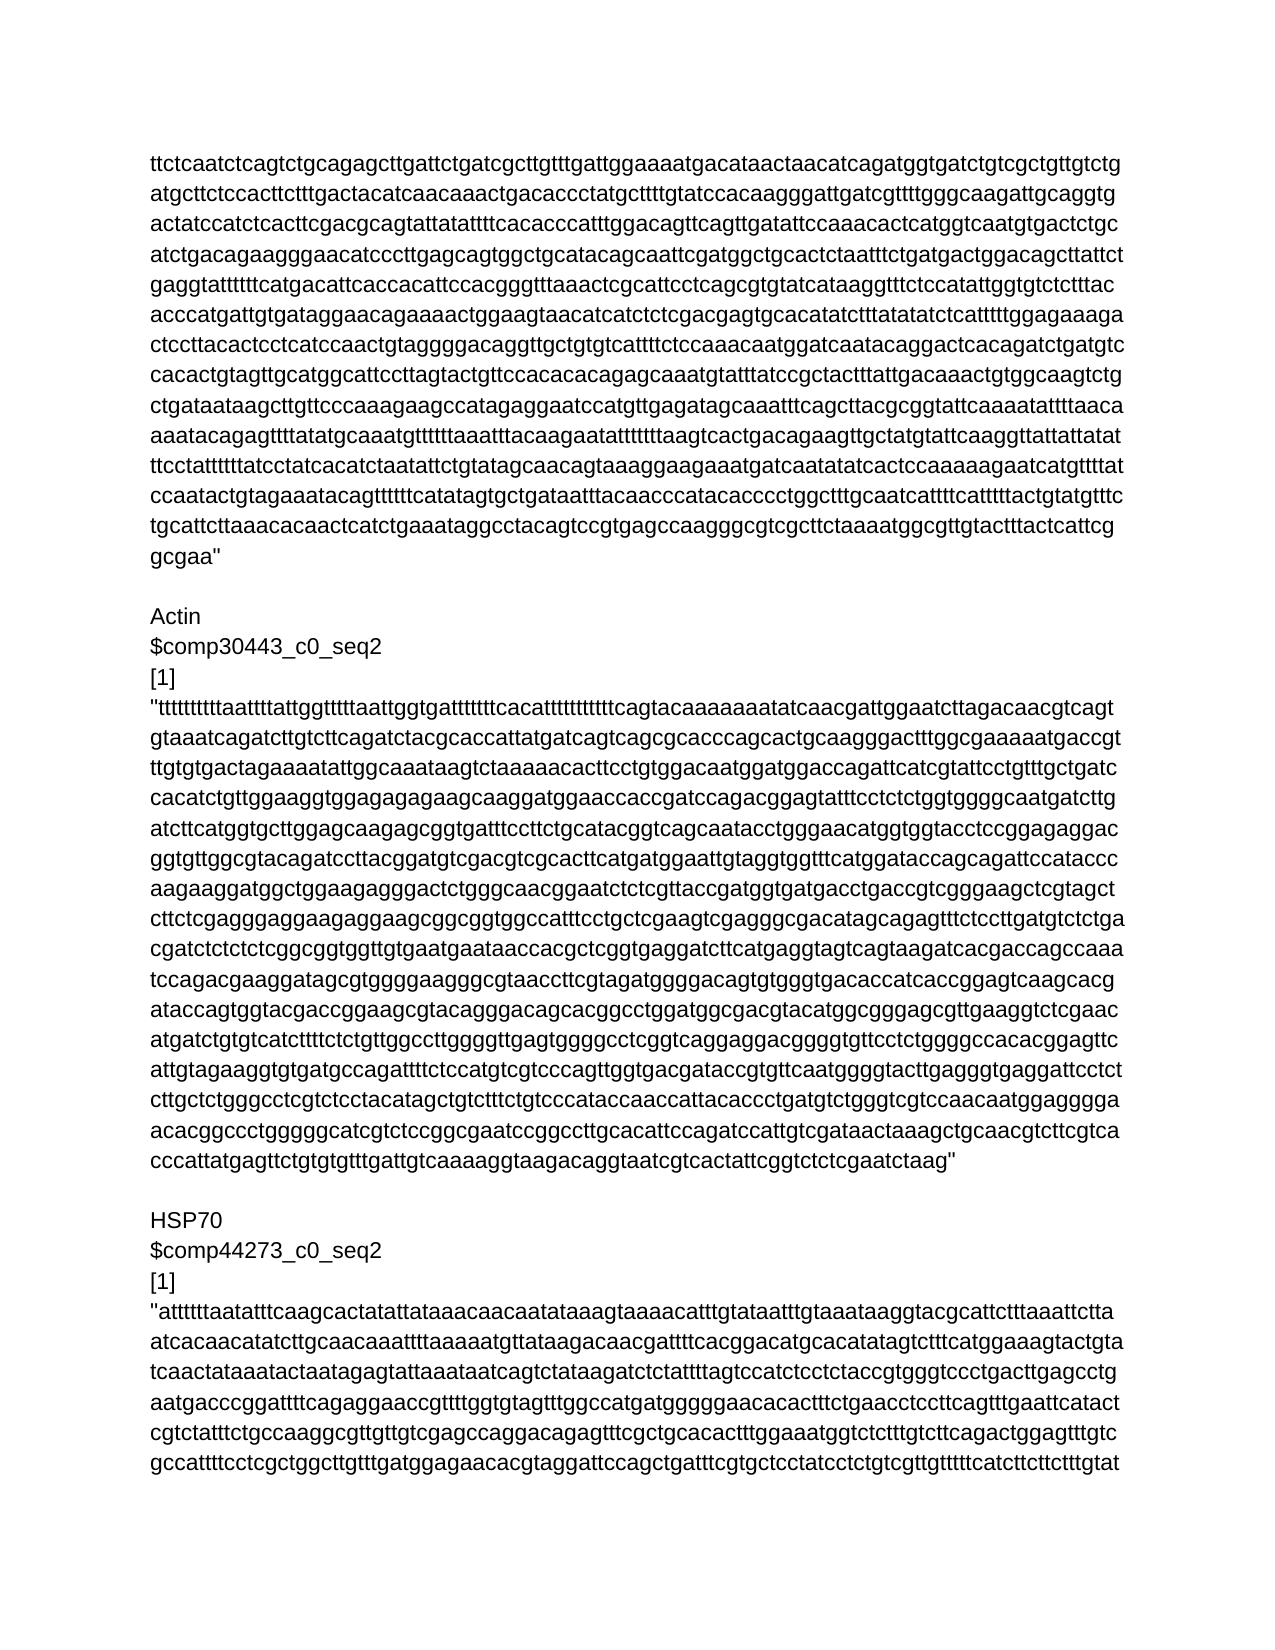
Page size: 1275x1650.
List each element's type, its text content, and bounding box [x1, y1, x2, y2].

text Actin [150, 603, 1125, 629]
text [150, 150, 1125, 569]
text [1] "ttttttttttaattttattggtttttaattggtgatttttttcacatttttttttttcagtacaaaaaaatatcaacgattggaatcttagacaacgtcagtgtaaatcagatcttgtcttcagatctacgcaccattatgatcagtcagcgcacccagcactgcaagggactttggcgaaaaatgaccgtttgtgtgactagaaaatattggcaaataagtctaaaaacacttcctgtggacaatggatggaccagattcatcgtattcctgtttgctgatccacatctgttggaaggtggagagagaagcaaggatggaaccaccgatccagacggagtatttcctctctggtggggcaatgatcttgatcttcatggtgcttggagcaagagcggtgatttccttctgcatacggtcagcaatacctgggaacatggtggtacctccggagaggacggtgttggcgtacagatccttacggatgtcgacgtcgcacttcatgatggaattgtaggtggtttcatggataccagcagattccatacccaagaaggatggctggaagagggactctgggcaacggaatctctcgttaccgatggtgatgacctgaccgtcgggaagctcgtagctcttctcgagggaggaagaggaagcggcggtggccatttcctgctcgaagtcgagggcgacatagcagagtttctccttgatgtctctgacgatctctctctcggcggtggttgtgaatgaataaccacgctcggtgaggatcttcatgaggtagtcagtaagatcacgaccagccaaatccagacgaaggatagcgtggggaagggcgtaaccttcgtagatggggacagtgtgggtgacaccatcaccggagtcaagcacgataccagtggtacgaccggaagcgtacagggacagcacggcctggatggcgacgtacatggcgggagcgttgaaggtctcgaacatgatctgtgtcatcttttctctgttggccttggggttgagtggggcctcggtcaggaggacggggtgttcctctggggccacacggagttcattgtagaaggtgtgatgccagattttctccatgtcgtcccagttggtgacgataccgtgttcaatggggtacttgagggtgaggattcctctcttgctctgggcctcgtctcctacatagctgtctttctgtcccataccaaccattacaccctgatgtctgggtcgtccaacaatggaggggaacacggccctgggggcatcgtctccggcgaatccggccttgcacattccagatccattgtcgataactaaagctgcaacgtcttcgtcacccattatgagttctgtgtgtttgattgtcaaaaggtaagacaggtaatcgtcactattcggtctctcgaatctaag" [150, 663, 1125, 1173]
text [150, 1268, 1125, 1475]
text $comp44273_c0_seq2 [150, 1237, 1125, 1264]
text HSP70 [150, 1207, 1125, 1234]
text $comp30443_c0_seq2 [150, 633, 1125, 660]
